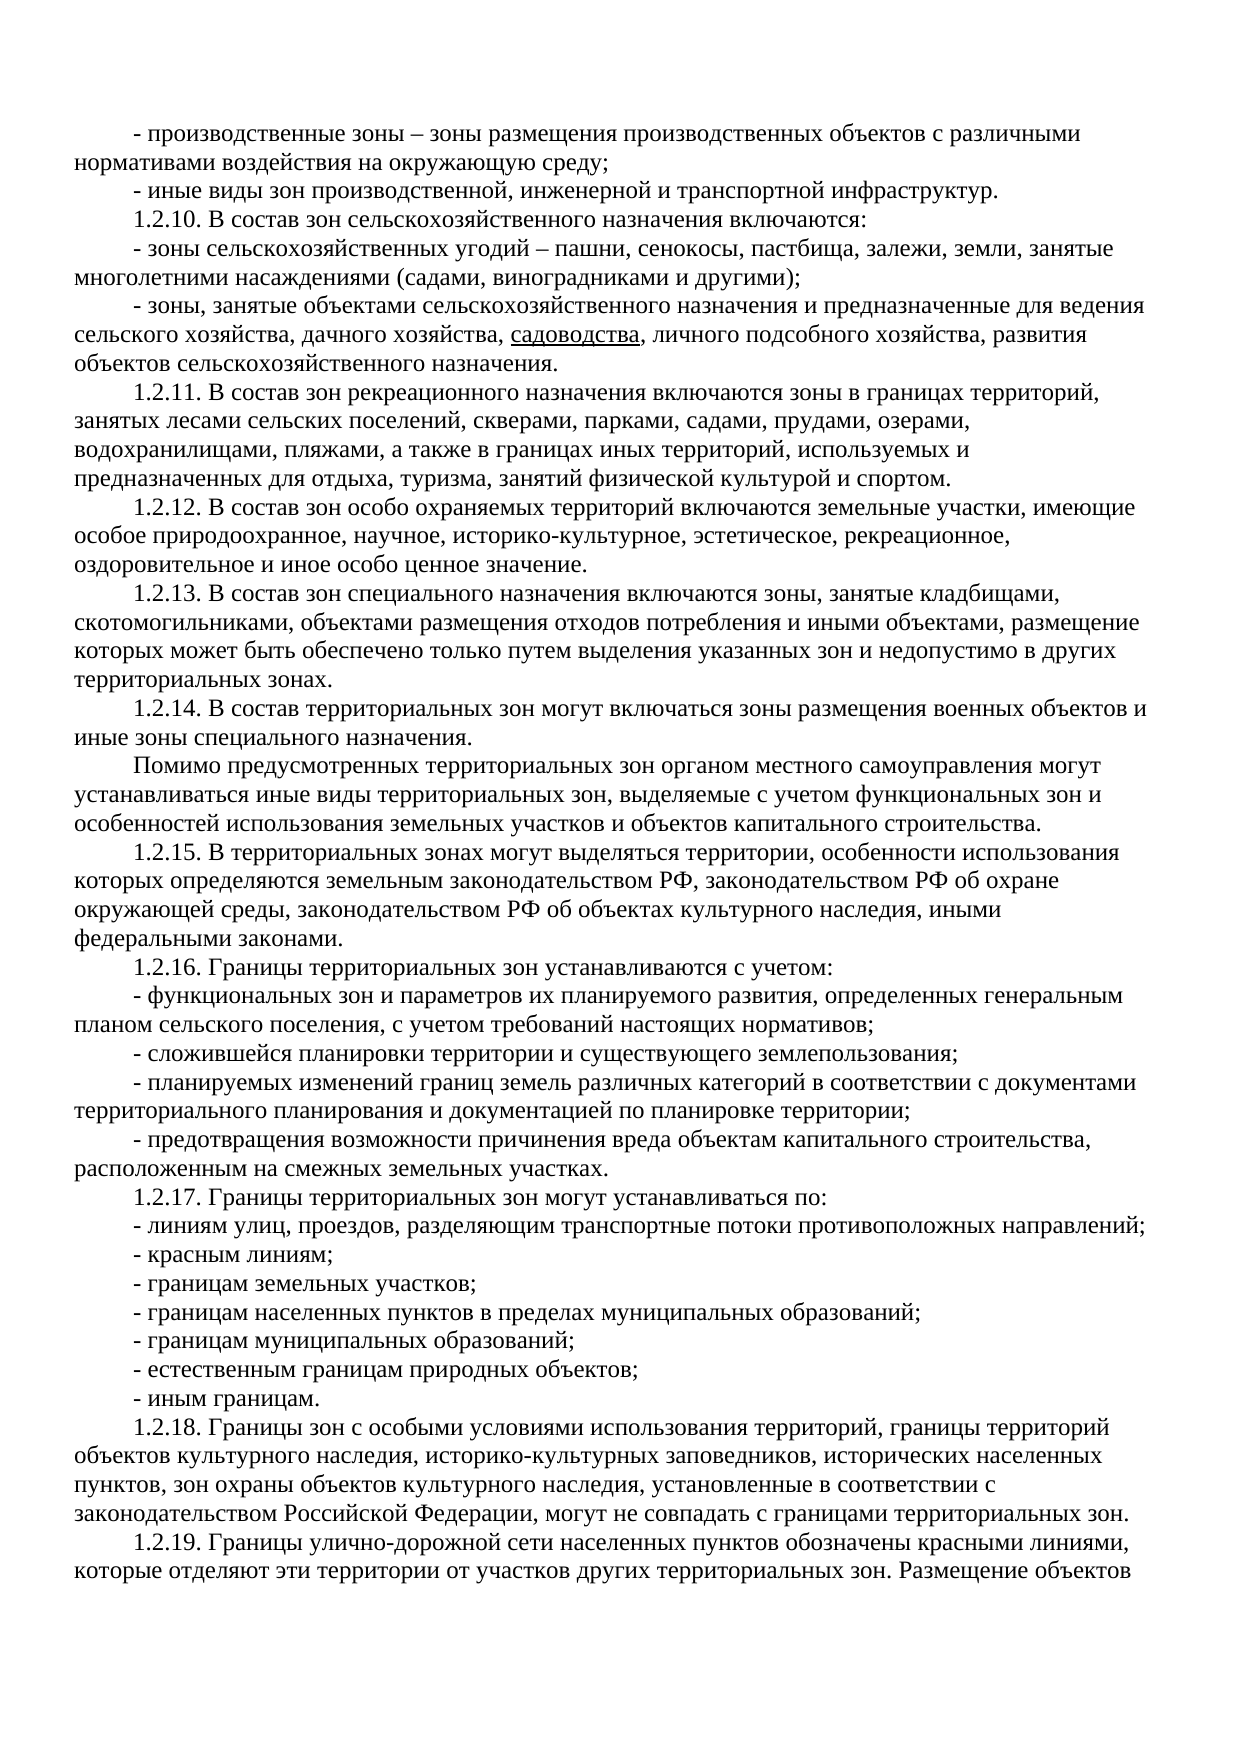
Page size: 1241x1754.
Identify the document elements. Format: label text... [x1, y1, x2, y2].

text 1.2.11. В состав зон рекреационного назначения включаются зоны в границах территорий, занятых лесами сельских поселений, скверами, парками, садами, прудами, озерами, водохранилищами, пляжами, а также в границах иных территорий, используемых и предназначенных для отдыха, туризма, занятий физической культурой и спортом. [74, 377, 1152, 492]
text 1.2.10. В состав зон сельскохозяйственного назначения включаются: [74, 204, 1152, 233]
text Помимо предусмотренных территориальных зон органом местного самоуправления могут устанавливаться иные виды территориальных зон, выделяемые с учетом функциональных зон и особенностей использования земельных участков и объектов капитального строительства. [74, 751, 1152, 837]
text 1.2.13. В состав зон специального назначения включаются зоны, занятые кладбищами, скотомогильниками, объектами размещения отходов потребления и иными объектами, размещение которых может быть обеспечено только путем выделения указанных зон и недопустимо в других территориальных зонах. [74, 578, 1152, 693]
text - естественным границам природных объектов; [74, 1354, 1152, 1383]
text - функциональных зон и параметров их планируемого развития, определенных генеральным планом сельского поселения, с учетом требований настоящих нормативов; [74, 981, 1152, 1038]
text - красным линиям; [74, 1239, 1152, 1268]
text - планируемых изменений границ земель различных категорий в соответствии с документами территориального планирования и документацией по планировке территории; [74, 1067, 1152, 1124]
text 1.2.14. В состав территориальных зон могут включаться зоны размещения военных объектов и иные зоны специального назначения. [74, 693, 1152, 751]
text - производственные зоны – зоны размещения производственных объектов с различными нормативами воздействия на окружающую среду; [74, 118, 1152, 176]
text 1.2.12. В состав зон особо охраняемых территорий включаются земельные участки, имеющие особое природоохранное, научное, историко-культурное, эстетическое, рекреационное, оздоровительное и иное особо ценное значение. [74, 492, 1152, 578]
text - линиям улиц, проездов, разделяющим транспортные потоки противоположных направлений; [74, 1211, 1152, 1239]
text - границам населенных пунктов в пределах муниципальных образований; [74, 1297, 1152, 1326]
text - предотвращения возможности причинения вреда объектам капитального строительства, расположенным на смежных земельных участках. [74, 1124, 1152, 1182]
text - сложившейся планировки территории и существующего землепользования; [74, 1038, 1152, 1067]
text 1.2.18. Границы зон с особыми условиями использования территорий, границы территорий объектов культурного наследия, историко-культурных заповедников, исторических населенных пунктов, зон охраны объектов культурного наследия, установленные в соответствии с законодательством Российской Федерации, могут не совпадать с границами территориальных зон. [74, 1412, 1152, 1527]
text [74, 1527, 1152, 1584]
text 1.2.15. В территориальных зонах могут выделяться территории, особенности использования которых определяются земельным законодательством РФ, законодательством РФ об охране окружающей среды, законодательством РФ об объектах культурного наследия, иными федеральными законами. [74, 837, 1152, 952]
text - иные виды зон производственной, инженерной и транспортной инфраструктур. [74, 176, 1152, 204]
text - зоны сельскохозяйственных угодий – пашни, сенокосы, пастбища, залежи, земли, занятые многолетними насаждениями (садами, виноградниками и другими); [74, 233, 1152, 291]
text - зоны, занятые объектами сельскохозяйственного назначения и предназначенные для ведения сельского хозяйства, дачного хозяйства, садоводства, личного подсобного хозяйства, развития объектов сельскохозяйственного назначения. [74, 291, 1152, 377]
text - границам земельных участков; [74, 1268, 1152, 1297]
text 1.2.17. Границы территориальных зон могут устанавливаться по: [74, 1182, 1152, 1211]
text - иным границам. [74, 1383, 1152, 1412]
text - границам муниципальных образований; [74, 1326, 1152, 1354]
text 1.2.16. Границы территориальных зон устанавливаются с учетом: [74, 952, 1152, 981]
